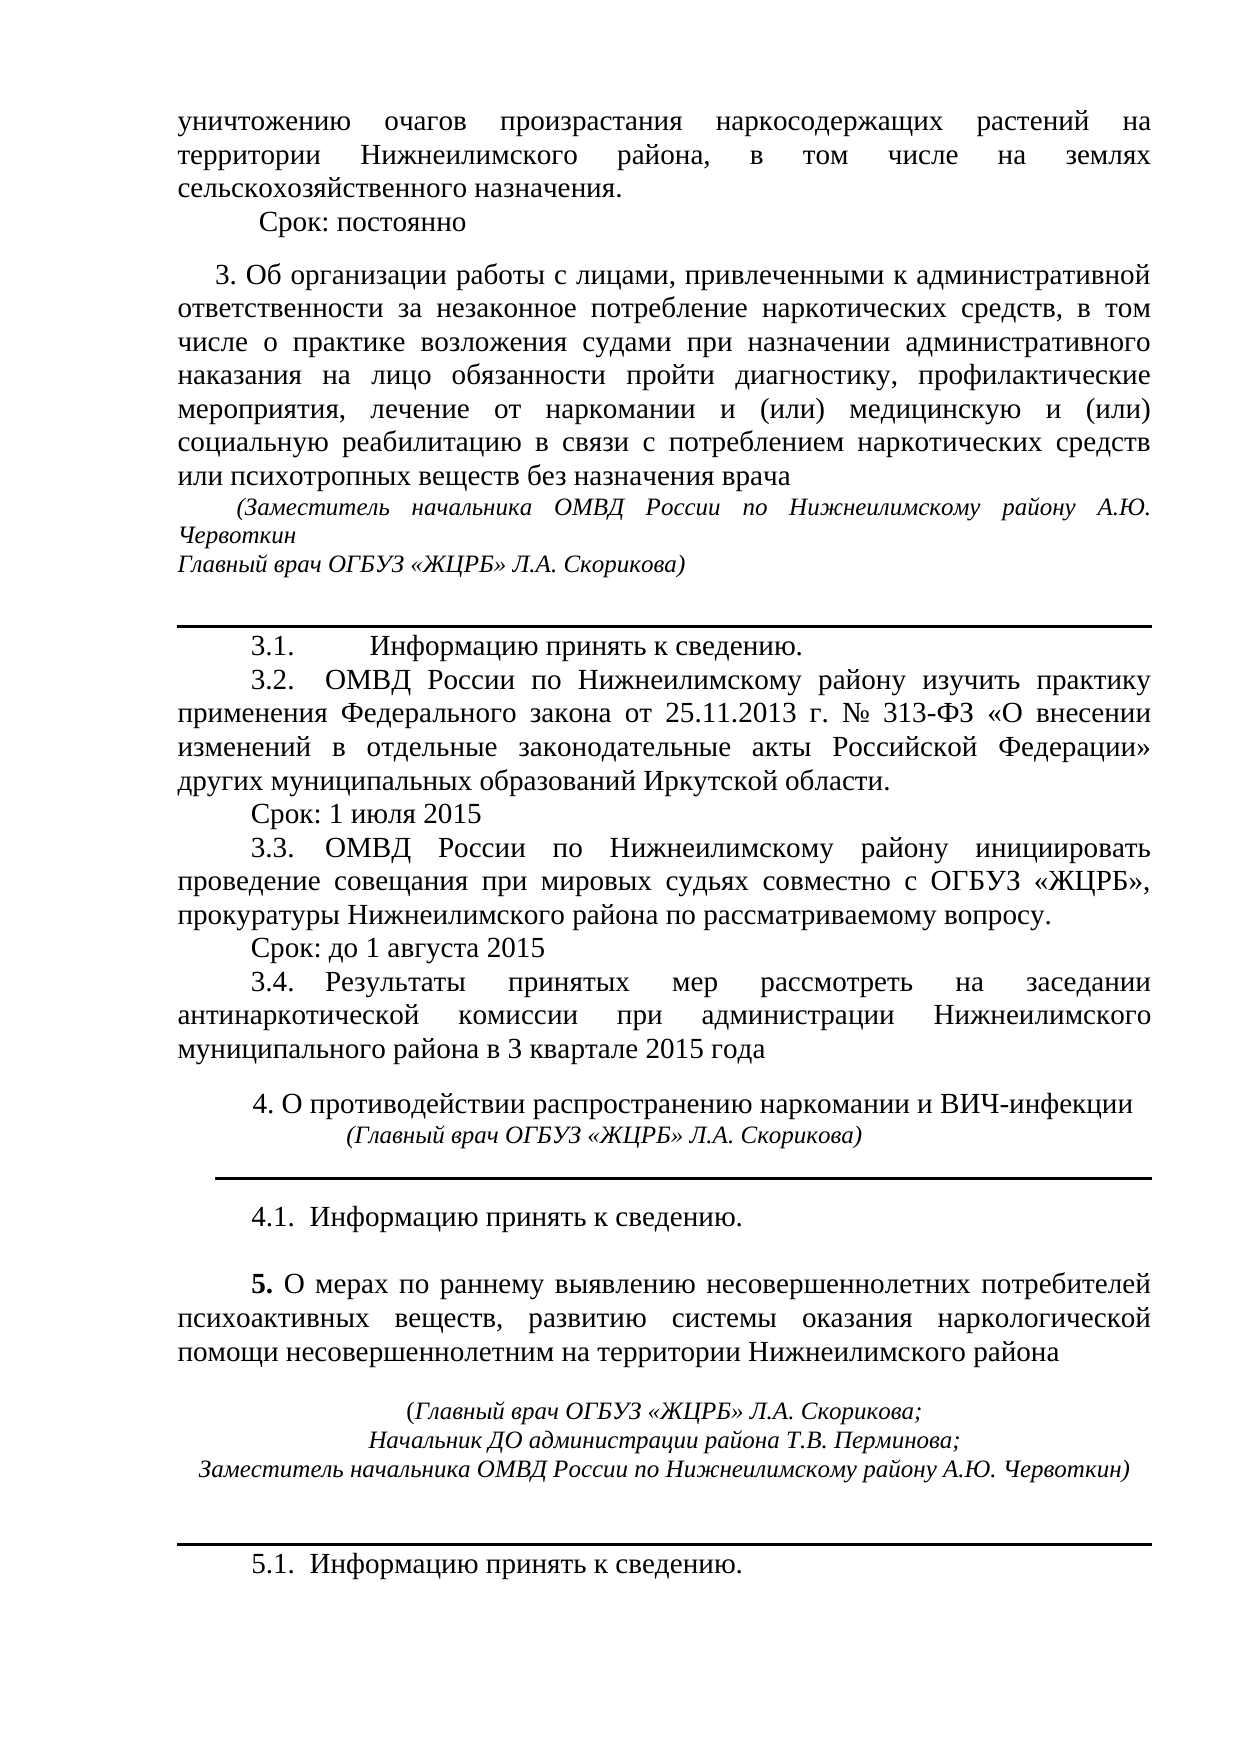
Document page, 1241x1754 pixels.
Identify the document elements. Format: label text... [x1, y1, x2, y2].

list Срок: 1 июля 2015 [251, 796, 1152, 830]
list Заместитель начальника ОМВД России по Нижнеилимскому району А.Ю. Червоткин) [177, 1454, 1152, 1483]
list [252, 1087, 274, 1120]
list (Главный врач ОГБУЗ «ЖЦРБ» Л.А. Скорикова) [177, 1120, 1152, 1149]
list Информацию принять к сведению. [251, 628, 1152, 662]
text 5. О мерах по раннему выявлению несовершеннолетних потребителей психоактивных веществ, развитию системы оказания наркологической помощи несовершеннолетним на территории Нижнеилимского района [177, 1267, 1152, 1367]
text Главный врач ОГБУЗ «ЖЦРБ» Л.А. Скорикова) [177, 549, 1152, 578]
list Начальник ДО администрации района Т.В. Перминова; [177, 1425, 1152, 1454]
list ОМВД России по Нижнеилимскому району инициировать проведение совещания при мировых судьях совместно с ОГБУЗ «ЖЦРБ», прокуратуры Нижнеилимского района по рассматриваемому вопросу. [177, 830, 1152, 930]
text (Заместитель начальника ОМВД России по Нижнеилимскому району А.Ю. Червоткин [177, 492, 1152, 549]
text 3. Об организации работы с лицами, привлеченными к административной ответственности за незаконное потребление наркотических средств, в том числе о практике возложения судами при назначении административного наказания на лицо обязанности пройти диагностику, профилактические мероприятия, лечение от наркомании и (или) медицинскую и (или) социальную реабилитацию в связи с потреблением наркотических средств или психотропных веществ без назначения врача [177, 257, 1152, 492]
list Срок: постоянно [237, 204, 1152, 238]
list Результаты принятых мер рассмотреть на заседании антинаркотической комиссии при администрации Нижнеилимского муниципального района в 3 квартале 2015 года [177, 964, 1152, 1064]
list (Главный врач ОГБУЗ «ЖЦРБ» Л.А. Скорикова; [177, 1396, 1152, 1425]
text 5.1. Информацию принять к сведению. [177, 1546, 1152, 1579]
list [177, 103, 1152, 204]
list ОМВД России по Нижнеилимскому району изучить практику применения Федерального закона от 25.11.2013 г. № 313-ФЗ «О внесении изменений в отдельные законодательные акты Российской Федерации» других муниципальных образований Иркутской области. [177, 662, 1152, 796]
list Срок: до 1 августа 2015 [251, 930, 1152, 964]
list 4. О противодействии распространению наркомании и ВИЧ-инфекции [281, 1087, 1152, 1120]
text 4.1. Информацию принять к сведению. [177, 1199, 1152, 1233]
